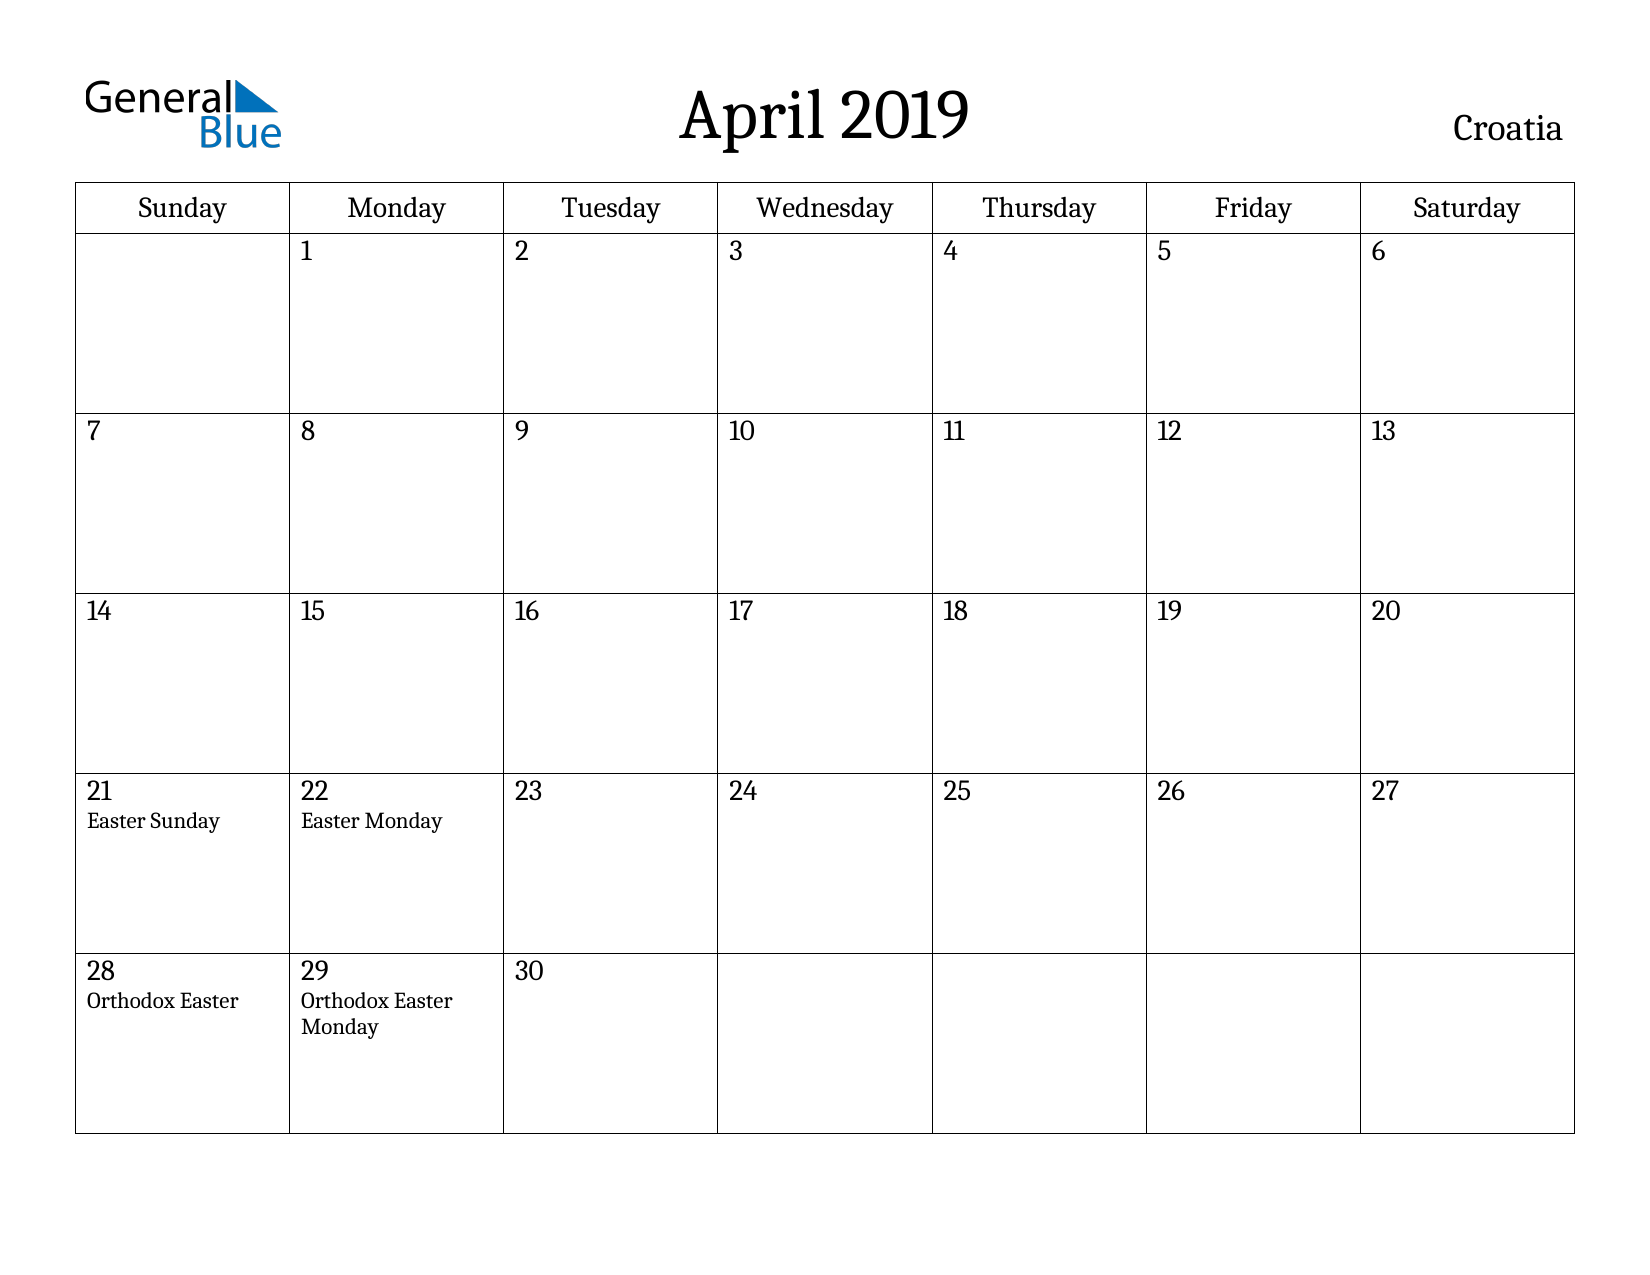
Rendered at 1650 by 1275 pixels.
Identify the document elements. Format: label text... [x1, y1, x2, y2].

table_cell 17 [718, 594, 932, 627]
table_cell 20 [1361, 594, 1574, 627]
table_cell 24 [718, 774, 932, 807]
table_cell 1 [290, 234, 503, 267]
table_cell 21 [76, 774, 289, 807]
table_cell 4 [933, 234, 1146, 267]
table_cell Monday [290, 183, 503, 233]
table_cell [76, 627, 289, 773]
table_cell [1361, 448, 1574, 593]
table_cell 26 [1147, 774, 1360, 807]
table_cell Easter Sunday [76, 808, 289, 953]
table_cell Saturday [1361, 183, 1574, 233]
table_cell [76, 448, 289, 593]
table_cell [933, 808, 1146, 953]
table_cell [933, 448, 1146, 593]
table_cell 19 [1147, 594, 1360, 627]
table_header Croatia [1146, 75, 1574, 182]
table_cell 11 [933, 414, 1146, 447]
table_cell [1147, 448, 1360, 593]
table_cell [1147, 808, 1360, 953]
table_cell [718, 954, 932, 987]
table_cell [1147, 627, 1360, 773]
table_cell Friday [1147, 183, 1360, 233]
picture [86, 80, 281, 148]
table_cell [76, 234, 289, 267]
table_cell [933, 954, 1146, 987]
table_cell 9 [504, 414, 717, 447]
table_cell [1361, 988, 1574, 1133]
table_cell 22 [290, 774, 503, 807]
table_cell 15 [290, 594, 503, 627]
table_cell [76, 267, 289, 413]
table_cell [718, 627, 932, 773]
table_cell 27 [1361, 774, 1574, 807]
table_cell [933, 627, 1146, 773]
table_cell [933, 988, 1146, 1133]
table_cell [504, 267, 717, 413]
table_cell [1361, 267, 1574, 413]
table_cell [1361, 808, 1574, 953]
table_cell [504, 448, 717, 593]
table_cell [290, 267, 503, 413]
table_cell [504, 808, 717, 953]
table_cell [1361, 954, 1574, 987]
table_cell [718, 448, 932, 593]
table_cell 7 [76, 414, 289, 447]
table_cell [1147, 954, 1360, 987]
table_cell 28 [76, 954, 289, 987]
table_cell 30 [504, 954, 717, 987]
table_cell [1147, 988, 1360, 1133]
table_cell Tuesday [504, 183, 717, 233]
table_cell [504, 627, 717, 773]
table_cell 25 [933, 774, 1146, 807]
table_cell 8 [290, 414, 503, 447]
table_cell 16 [504, 594, 717, 627]
table_cell [933, 267, 1146, 413]
table_cell Easter Monday [290, 808, 503, 953]
table_cell 18 [933, 594, 1146, 627]
table_cell [290, 448, 503, 593]
table_cell Thursday [933, 183, 1146, 233]
table_cell 5 [1147, 234, 1360, 267]
table_cell Wednesday [718, 183, 932, 233]
table_cell 14 [76, 594, 289, 627]
table_cell Orthodox Easter Monday [290, 988, 503, 1133]
table_header [76, 75, 503, 182]
table_cell [718, 988, 932, 1133]
table_cell 2 [504, 234, 717, 267]
table_cell [718, 267, 932, 413]
table_cell 29 [290, 954, 503, 987]
table_cell [504, 988, 717, 1133]
table_cell [1147, 267, 1360, 413]
table_cell [290, 627, 503, 773]
table_cell 13 [1361, 414, 1574, 447]
table_cell Sunday [76, 183, 289, 233]
table_cell 6 [1361, 234, 1574, 267]
table_header April 2019 [504, 75, 1146, 182]
table_cell [1361, 627, 1574, 773]
table_cell 10 [718, 414, 932, 447]
table_cell 12 [1147, 414, 1360, 447]
table_cell Orthodox Easter [76, 988, 289, 1133]
table_cell 23 [504, 774, 717, 807]
table_cell [718, 808, 932, 953]
table_cell 3 [718, 234, 932, 267]
